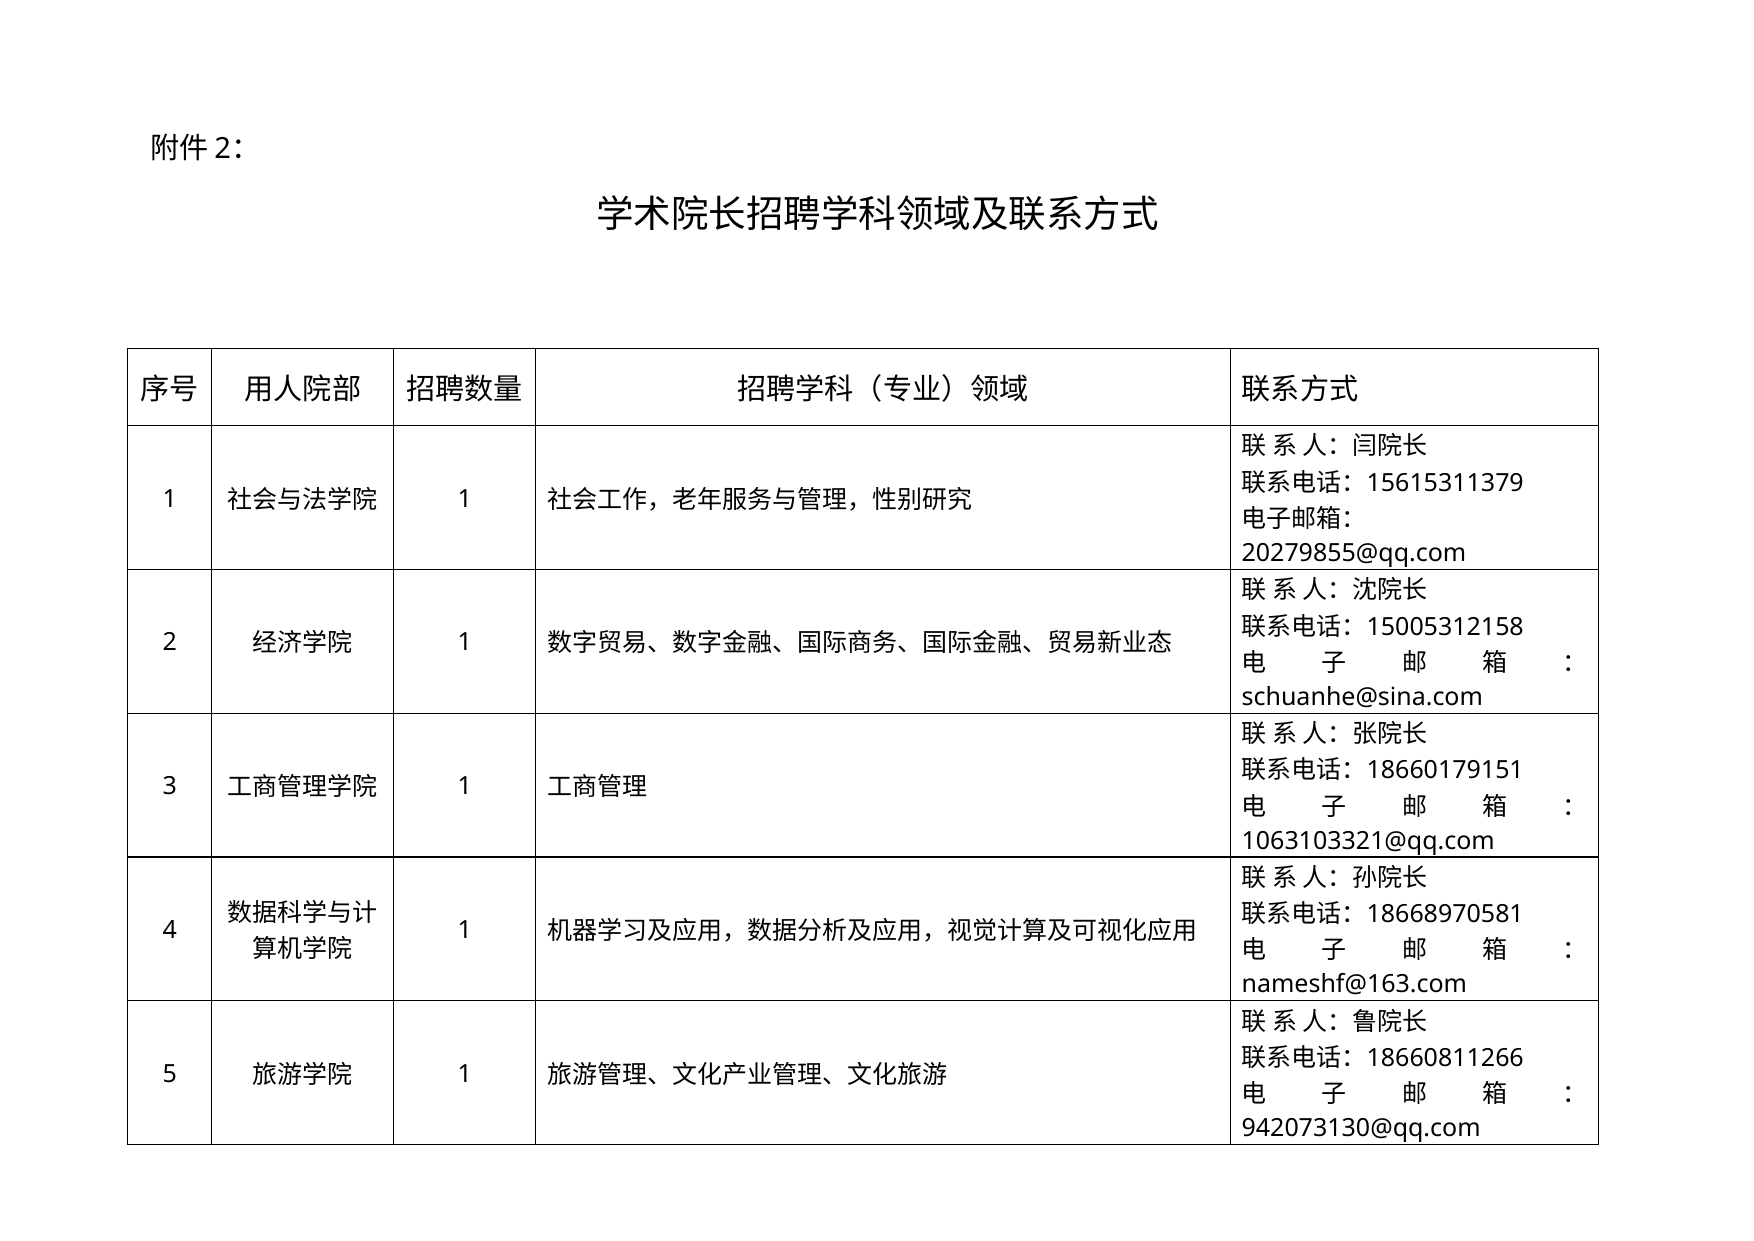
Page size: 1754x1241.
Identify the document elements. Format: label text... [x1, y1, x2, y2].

table_cell 1 [394, 1001, 535, 1144]
table_header 联系方式 [1231, 349, 1598, 425]
table_cell 5 [128, 1001, 211, 1144]
table_cell 社会工作，老年服务与管理，性别研究 [536, 426, 1230, 569]
table_cell 1 [394, 426, 535, 569]
table_cell 经济学院 [212, 570, 393, 712]
table_header 招聘数量 [394, 349, 535, 425]
table_header 招聘学科（专业）领域 [536, 349, 1230, 425]
table_header 序号 [128, 349, 211, 425]
table_cell 3 [128, 714, 211, 856]
table_cell 1 [394, 714, 535, 856]
table_header 用人院部 [212, 349, 393, 425]
table_cell 工商管理学院 [212, 714, 393, 856]
table_cell 工商管理 [536, 714, 1230, 856]
table_cell 1 [128, 426, 211, 569]
table_cell 联 系 人：闫院长 联系电话：15615311379 电子邮箱：20279855@qq.com [1231, 426, 1598, 569]
text 附件2： [150, 113, 1604, 178]
table_cell 旅游管理、文化产业管理、文化旅游 [536, 1001, 1230, 1144]
text 学术院长招聘学科领域及联系方式 [150, 178, 1604, 244]
table_cell 联 系 人：沈院长 联系电话：15005312158 电子邮箱：schuanhe@sina.com [1231, 570, 1598, 712]
table_cell 旅游学院 [212, 1001, 393, 1144]
table_cell 4 [128, 858, 211, 1000]
table_cell 1 [394, 858, 535, 1000]
table_cell 数字贸易、数字金融、国际商务、国际金融、贸易新业态 [536, 570, 1230, 712]
table_cell 数据科学与计算机学院 [212, 858, 393, 1000]
table_cell 社会与法学院 [212, 426, 393, 569]
table_cell 2 [128, 570, 211, 712]
table_cell 联 系 人：张院长 联系电话：18660179151 电子邮箱：1063103321@qq.com [1231, 714, 1598, 856]
table_cell 联 系 人：鲁院长 联系电话：18660811266 电子邮箱：942073130@qq.com [1231, 1001, 1598, 1144]
table_cell 1 [394, 570, 535, 712]
table_cell 机器学习及应用，数据分析及应用，视觉计算及可视化应用 [536, 858, 1230, 1000]
table_cell 联 系 人：孙院长 联系电话：18668970581 电子邮箱：nameshf@163.com [1231, 858, 1598, 1000]
